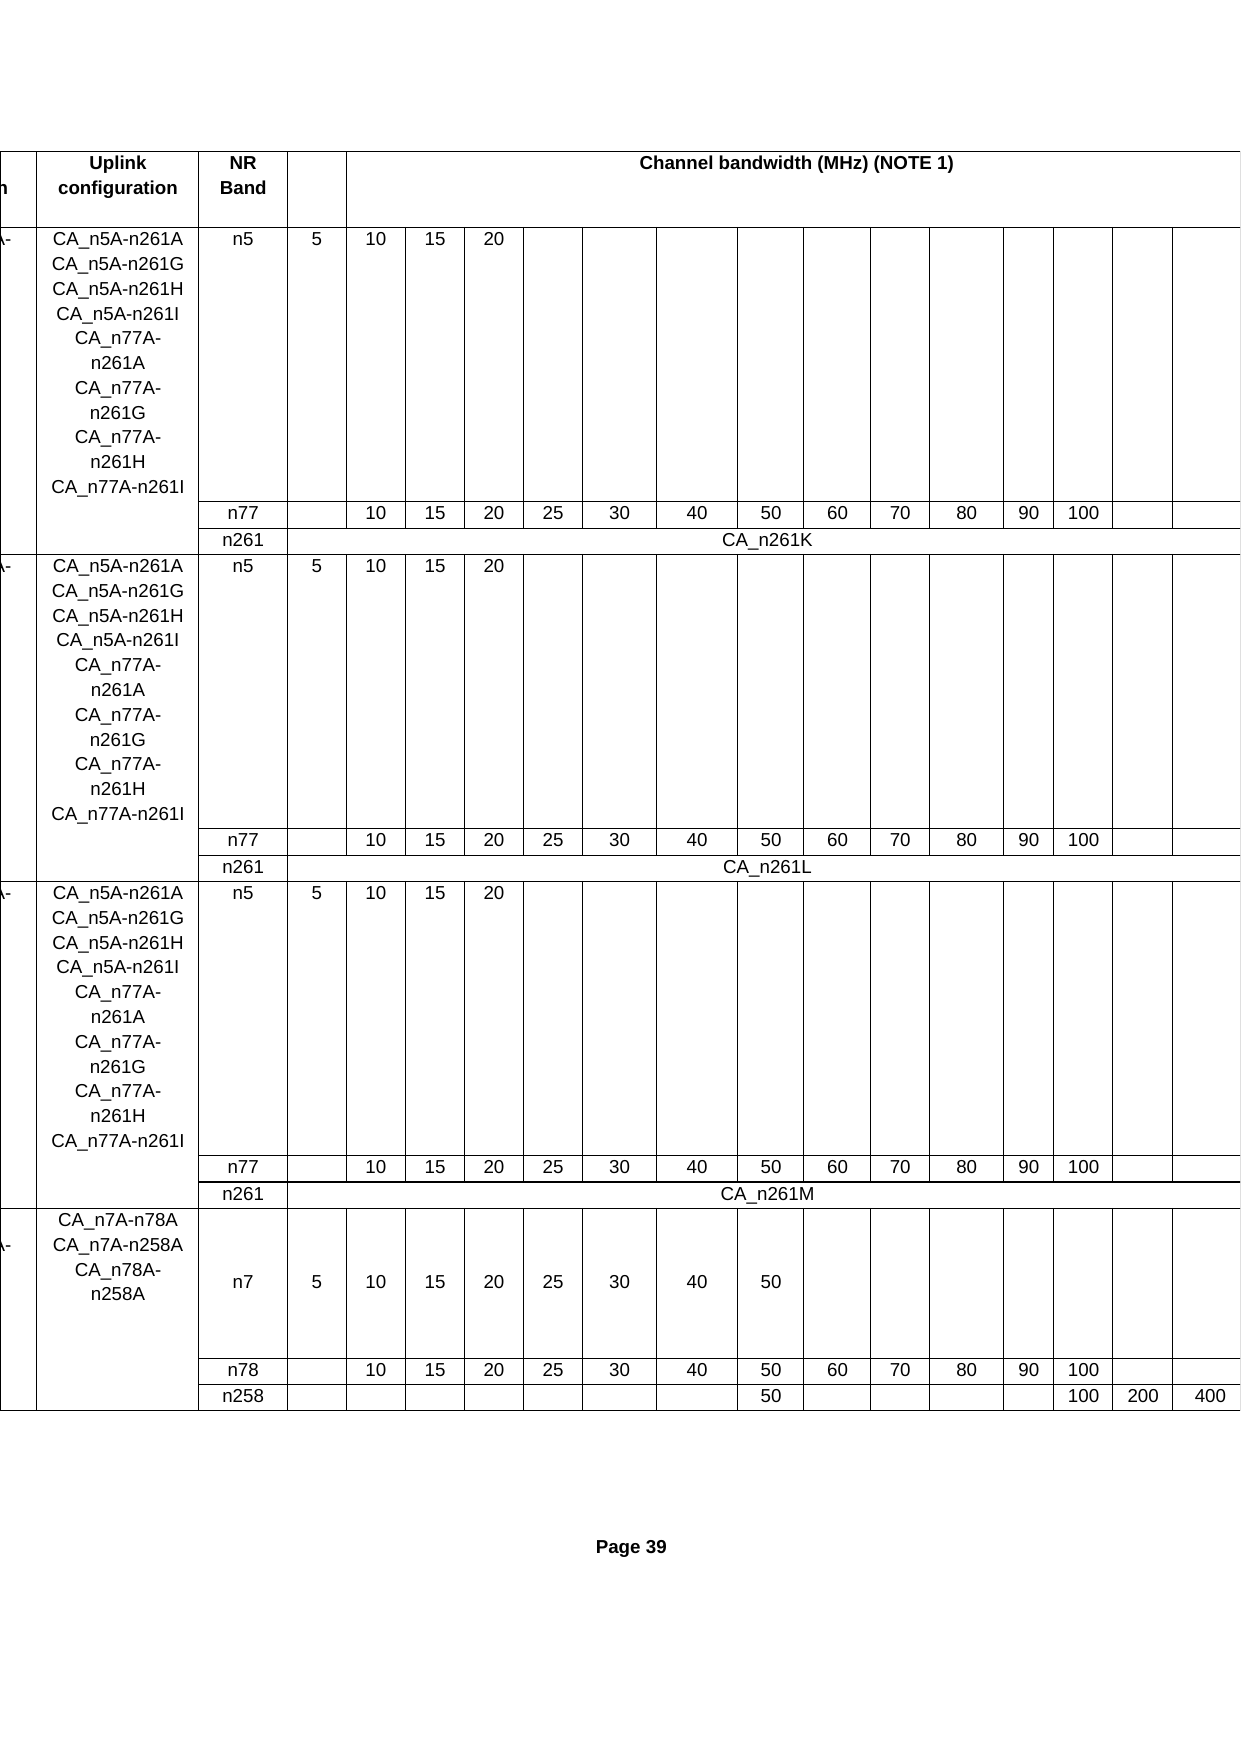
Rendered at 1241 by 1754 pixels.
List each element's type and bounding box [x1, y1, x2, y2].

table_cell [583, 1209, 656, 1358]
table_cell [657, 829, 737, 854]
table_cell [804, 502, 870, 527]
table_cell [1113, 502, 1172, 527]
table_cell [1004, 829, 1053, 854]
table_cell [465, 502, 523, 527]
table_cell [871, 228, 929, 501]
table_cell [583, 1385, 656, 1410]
table_header [37, 152, 198, 227]
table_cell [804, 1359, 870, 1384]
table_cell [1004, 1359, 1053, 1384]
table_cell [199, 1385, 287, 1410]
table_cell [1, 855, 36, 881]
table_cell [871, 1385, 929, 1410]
table_header [1, 152, 36, 227]
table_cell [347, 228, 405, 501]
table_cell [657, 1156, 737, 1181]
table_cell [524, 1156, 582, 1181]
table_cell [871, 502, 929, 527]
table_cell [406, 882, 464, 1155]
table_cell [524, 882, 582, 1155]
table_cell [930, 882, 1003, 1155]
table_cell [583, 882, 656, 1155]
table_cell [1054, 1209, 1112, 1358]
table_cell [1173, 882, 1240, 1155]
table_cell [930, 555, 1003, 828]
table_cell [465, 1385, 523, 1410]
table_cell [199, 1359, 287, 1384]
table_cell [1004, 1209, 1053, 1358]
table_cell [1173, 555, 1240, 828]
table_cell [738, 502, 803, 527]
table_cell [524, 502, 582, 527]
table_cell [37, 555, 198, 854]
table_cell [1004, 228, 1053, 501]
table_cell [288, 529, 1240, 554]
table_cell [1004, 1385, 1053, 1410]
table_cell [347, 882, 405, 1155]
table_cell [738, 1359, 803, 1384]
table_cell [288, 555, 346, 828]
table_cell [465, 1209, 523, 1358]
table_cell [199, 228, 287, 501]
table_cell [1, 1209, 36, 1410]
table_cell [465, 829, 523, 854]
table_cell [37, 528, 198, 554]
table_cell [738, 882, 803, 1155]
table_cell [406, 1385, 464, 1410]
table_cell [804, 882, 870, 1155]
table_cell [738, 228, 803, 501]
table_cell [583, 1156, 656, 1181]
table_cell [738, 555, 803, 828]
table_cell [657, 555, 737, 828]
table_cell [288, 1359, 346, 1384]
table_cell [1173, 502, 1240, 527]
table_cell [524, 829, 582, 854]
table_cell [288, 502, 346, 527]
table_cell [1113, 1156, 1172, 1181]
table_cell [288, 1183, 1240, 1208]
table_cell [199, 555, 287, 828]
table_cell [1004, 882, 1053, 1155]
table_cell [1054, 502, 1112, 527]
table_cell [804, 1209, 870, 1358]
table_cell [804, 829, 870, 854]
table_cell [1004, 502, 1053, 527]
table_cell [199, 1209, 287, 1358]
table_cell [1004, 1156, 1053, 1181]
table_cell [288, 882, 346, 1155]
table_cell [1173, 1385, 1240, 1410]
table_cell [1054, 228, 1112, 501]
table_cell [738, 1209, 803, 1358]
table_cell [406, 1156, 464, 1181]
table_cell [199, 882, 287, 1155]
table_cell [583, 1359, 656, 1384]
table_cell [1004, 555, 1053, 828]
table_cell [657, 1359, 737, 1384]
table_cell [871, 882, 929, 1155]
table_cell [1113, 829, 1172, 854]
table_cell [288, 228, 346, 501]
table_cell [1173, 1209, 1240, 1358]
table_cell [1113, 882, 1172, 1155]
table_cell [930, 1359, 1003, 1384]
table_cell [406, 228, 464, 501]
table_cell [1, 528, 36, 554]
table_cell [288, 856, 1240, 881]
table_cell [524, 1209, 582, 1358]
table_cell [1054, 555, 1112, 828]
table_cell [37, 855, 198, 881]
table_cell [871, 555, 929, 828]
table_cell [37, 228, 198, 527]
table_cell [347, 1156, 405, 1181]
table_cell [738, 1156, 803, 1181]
table_header [347, 152, 1240, 227]
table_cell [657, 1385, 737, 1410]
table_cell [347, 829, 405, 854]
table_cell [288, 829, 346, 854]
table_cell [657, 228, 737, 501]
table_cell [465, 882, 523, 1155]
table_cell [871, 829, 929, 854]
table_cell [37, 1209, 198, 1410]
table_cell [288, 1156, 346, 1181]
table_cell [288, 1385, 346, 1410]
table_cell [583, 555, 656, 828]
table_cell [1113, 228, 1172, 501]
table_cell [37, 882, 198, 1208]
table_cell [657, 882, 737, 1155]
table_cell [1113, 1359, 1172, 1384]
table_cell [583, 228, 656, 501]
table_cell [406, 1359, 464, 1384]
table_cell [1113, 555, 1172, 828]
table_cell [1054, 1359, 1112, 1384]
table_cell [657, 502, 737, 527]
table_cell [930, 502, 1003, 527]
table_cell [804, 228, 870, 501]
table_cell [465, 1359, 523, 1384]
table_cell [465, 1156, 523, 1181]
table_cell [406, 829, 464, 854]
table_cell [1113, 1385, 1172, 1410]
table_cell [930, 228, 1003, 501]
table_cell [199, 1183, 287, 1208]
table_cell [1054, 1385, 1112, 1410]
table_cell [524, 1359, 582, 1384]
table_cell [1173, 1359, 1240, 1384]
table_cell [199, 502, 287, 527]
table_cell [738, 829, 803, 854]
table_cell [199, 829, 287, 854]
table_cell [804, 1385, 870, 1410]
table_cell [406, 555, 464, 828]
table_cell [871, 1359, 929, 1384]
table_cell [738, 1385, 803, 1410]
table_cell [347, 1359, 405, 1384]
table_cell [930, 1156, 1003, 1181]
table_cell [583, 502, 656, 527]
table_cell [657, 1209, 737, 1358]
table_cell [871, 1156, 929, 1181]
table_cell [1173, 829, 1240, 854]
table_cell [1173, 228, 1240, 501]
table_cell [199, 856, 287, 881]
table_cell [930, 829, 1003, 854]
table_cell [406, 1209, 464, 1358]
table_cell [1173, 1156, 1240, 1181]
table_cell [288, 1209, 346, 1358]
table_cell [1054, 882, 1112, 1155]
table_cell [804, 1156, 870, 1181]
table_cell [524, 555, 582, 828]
table_header [199, 152, 287, 227]
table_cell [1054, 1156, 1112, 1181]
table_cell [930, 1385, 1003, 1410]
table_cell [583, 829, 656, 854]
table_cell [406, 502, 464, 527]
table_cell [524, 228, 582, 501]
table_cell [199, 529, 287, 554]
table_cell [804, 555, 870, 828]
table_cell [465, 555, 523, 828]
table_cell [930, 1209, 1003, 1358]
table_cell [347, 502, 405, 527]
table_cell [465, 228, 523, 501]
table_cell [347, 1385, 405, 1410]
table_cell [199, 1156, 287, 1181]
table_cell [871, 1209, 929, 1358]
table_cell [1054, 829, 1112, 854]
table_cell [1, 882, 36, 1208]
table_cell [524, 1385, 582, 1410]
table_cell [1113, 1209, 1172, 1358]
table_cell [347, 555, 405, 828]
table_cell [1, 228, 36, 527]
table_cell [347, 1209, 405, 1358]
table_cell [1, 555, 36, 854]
table_header [288, 152, 346, 227]
